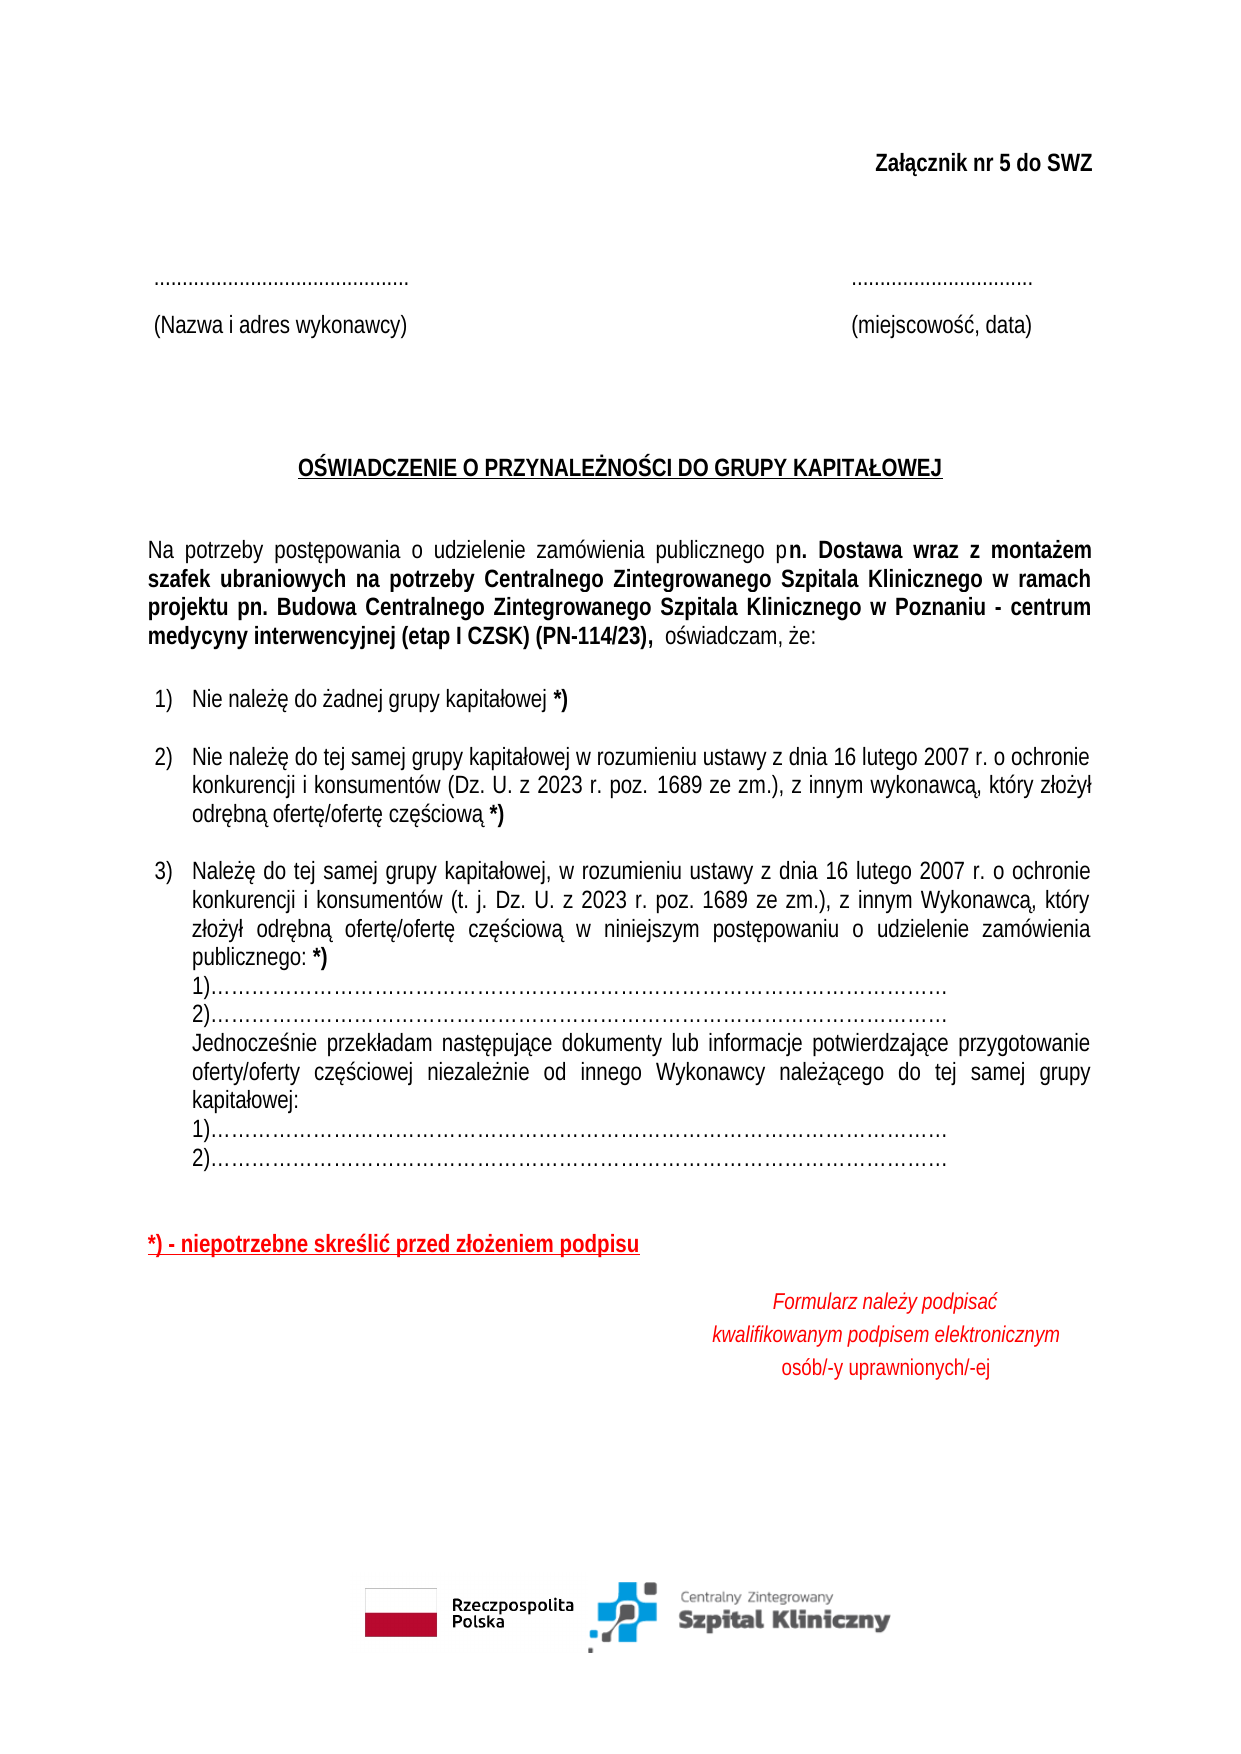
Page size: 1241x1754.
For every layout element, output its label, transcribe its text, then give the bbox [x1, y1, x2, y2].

text 2)……………………………………………………………………………………………… [192, 999, 1093, 1028]
text Formularz należy podpisać [148, 1288, 1093, 1314]
text 1)……………………………………………………………………………………………… [192, 971, 1093, 999]
text 2)……………………………………………………………………………………………… [192, 1143, 1093, 1171]
picture [349, 1572, 891, 1653]
text 1)……………………………………………………………………………………………… [192, 1114, 1093, 1143]
text osób/-y uprawnionych/-ej [148, 1353, 1093, 1380]
text *) - niepotrzebne skreślić przed złożeniem podpisu [148, 1229, 1093, 1257]
list Nie należę do żadnej grupy kapitałowej *) [154, 684, 1093, 713]
text OŚWIADCZENIE O PRZYNALEŻNOŚCI DO GRUPY KAPITAŁOWEJ [148, 453, 1093, 481]
text ............................................. ................................ [153, 262, 1087, 291]
text Jednocześnie przekładam następujące dokumenty lub informacje potwierdzające przygotowanie oferty/oferty częściowej niezależnie od innego Wykonawcy należącego do tej samej grupy kapitałowej: [192, 1028, 1093, 1114]
text Na potrzeby postępowania o udzielenie zamówienia publicznego pn. Dostawa wraz z montażem szafek ubraniowych na potrzeby Centralnego Zintegrowanego Szpitala Klinicznego w ramach projektu pn. Budowa Centralnego Zintegrowanego Szpitala Klinicznego w Poznaniu - centrum medycyny interwencyjnej (etap I CZSK) (PN-114/23), oświadczam, że: [148, 535, 1093, 564]
text Załącznik nr 5 do SWZ [148, 148, 1093, 176]
text kwalifikowanym podpisem elektronicznym [148, 1321, 1093, 1347]
text (Nazwa i adres wykonawcy) (miejscowość, data) [153, 310, 1087, 338]
list Nie należę do tej samej grupy kapitałowej w rozumieniu ustawy z dnia 16 lutego 2007 r. o ochronie konkurencji i konsumentów (Dz. U. z 2023 r. poz. 1689 ze zm.), z innym wykonawcą, który złożył odrębną ofertę/ofertę częściową *) [154, 742, 1093, 828]
list Należę do tej samej grupy kapitałowej, w rozumieniu ustawy z dnia 16 lutego 2007 r. o ochronie konkurencji i konsumentów (t. j. Dz. U. z 2023 r. poz. 1689 ze zm.), z innym Wykonawcą, który złożył odrębną ofertę/ofertę częściową w niniejszym postępowaniu o udzielenie zamówienia publicznego: *) [154, 856, 1093, 971]
